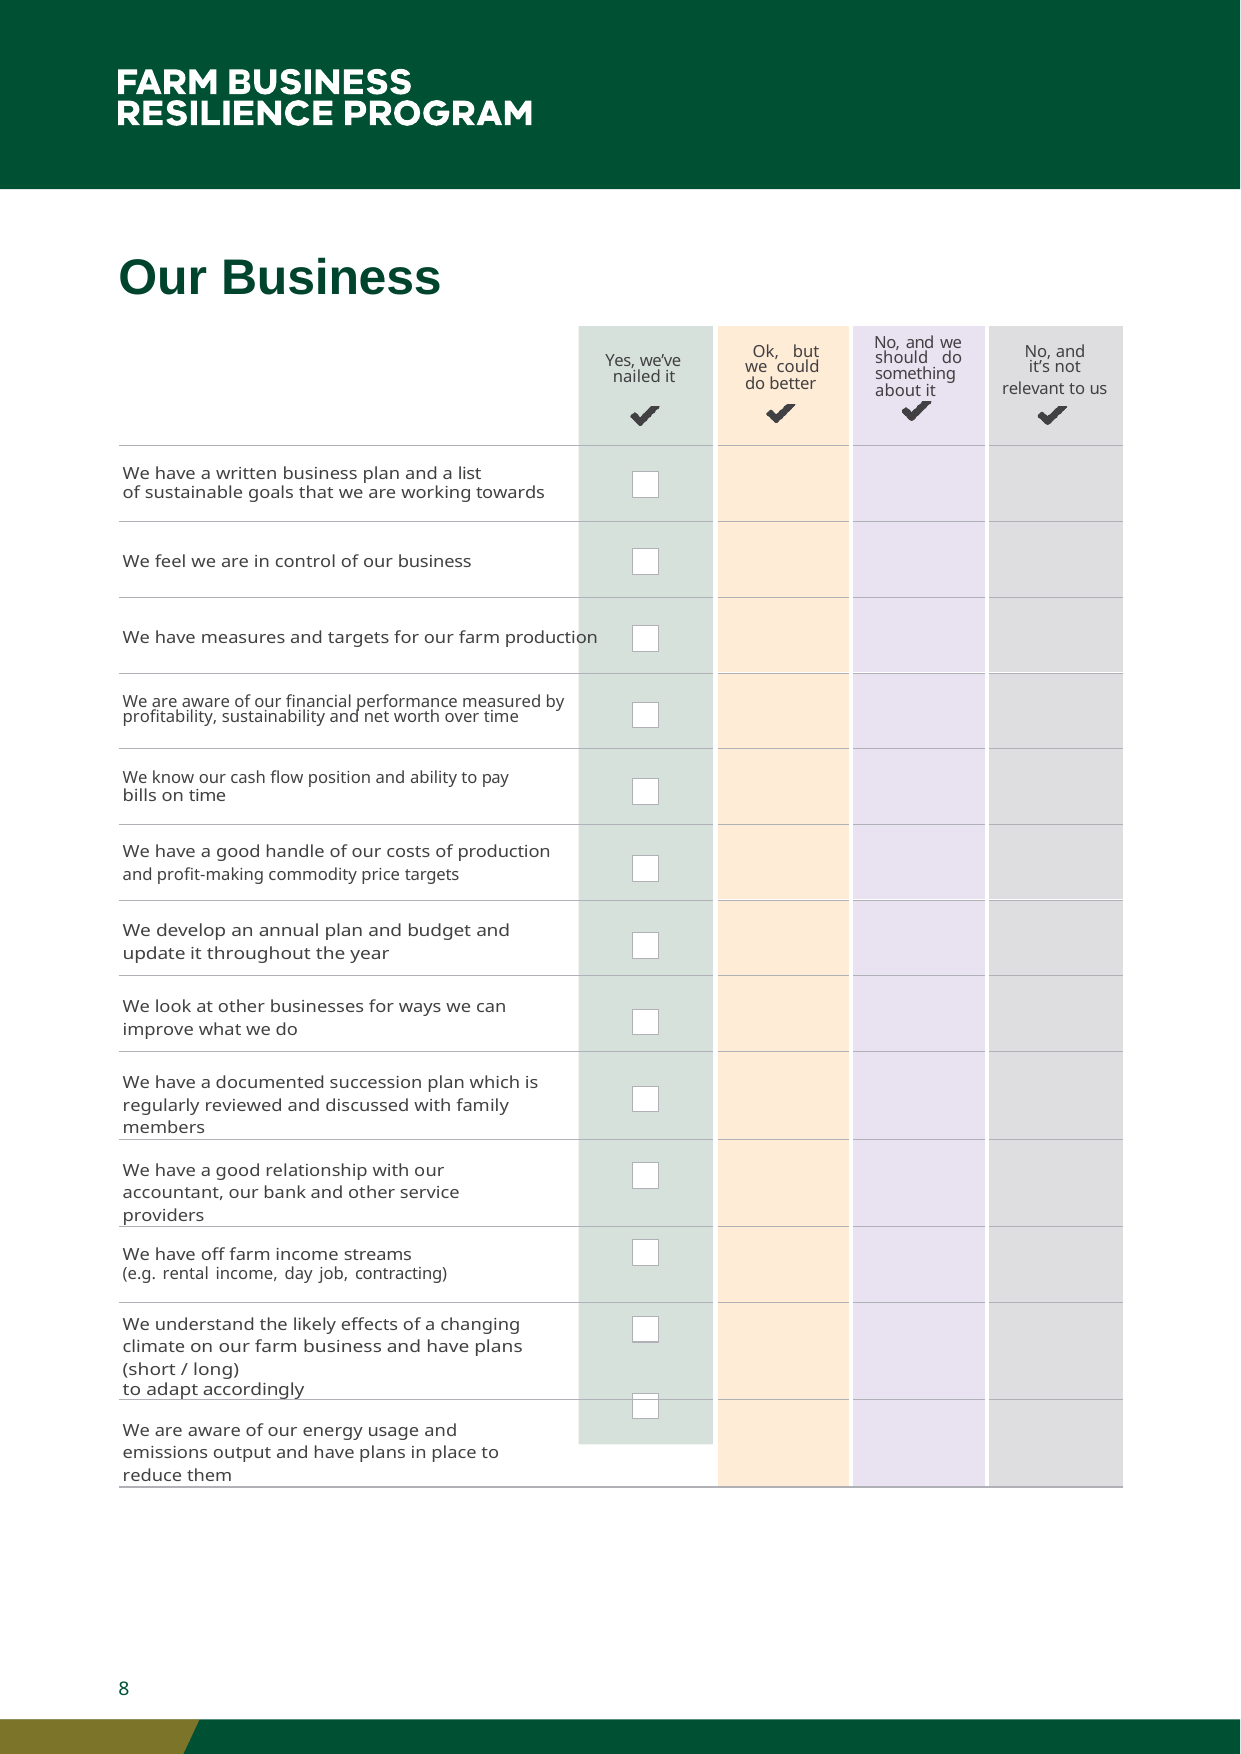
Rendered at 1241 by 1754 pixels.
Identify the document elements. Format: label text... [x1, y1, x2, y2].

table_cell We have off farm income streams (e.g. rental income, day job, contracting) [119, 1227, 713, 1302]
table_cell [989, 598, 1123, 672]
table_cell We develop an annual plan and budget and update it throughout the year [119, 901, 713, 975]
picture [630, 406, 660, 426]
table_cell [989, 825, 1123, 899]
table_cell We have a written business plan and a list of sustainable goals that we are working towards [119, 446, 713, 521]
table_cell [989, 1303, 1123, 1399]
table_header No, and we should do something about it [853, 326, 985, 445]
table_cell [718, 446, 849, 521]
table_cell [718, 749, 849, 824]
table_cell We look at other businesses for ways we can improve what we do [119, 976, 713, 1051]
table_cell [853, 1303, 985, 1399]
table_header Ok, but we could do better [718, 326, 849, 445]
table_cell We are aware of our financial performance measured by profitability, sustainability and net worth over time [119, 674, 713, 748]
table_cell [989, 1140, 1123, 1226]
table_cell [989, 976, 1123, 1051]
table_cell [853, 1140, 985, 1226]
table_cell We have a documented succession plan which is regularly reviewed and discussed with family members [119, 1052, 713, 1139]
table_cell [718, 1140, 849, 1226]
table_cell [853, 825, 985, 899]
table_cell [853, 1227, 985, 1302]
table_cell [989, 1227, 1123, 1302]
table_cell [718, 976, 849, 1051]
table_cell We are aware of our energy usage and emissions output and have plans in place to reduce them [119, 1400, 713, 1486]
table_cell [718, 1227, 849, 1302]
table_cell We have a good relationship with our accountant, our bank and other service providers [119, 1140, 713, 1226]
table_cell We understand the likely effects of a changing climate on our farm business and have plans (short / long) to adapt accordingly [119, 1303, 713, 1399]
picture [1037, 406, 1068, 425]
table_cell [989, 1052, 1123, 1139]
table_header Yes, we’ve nailed it [119, 326, 713, 445]
table_header No, and it’s not relevant to us [989, 326, 1123, 445]
table_cell We feel we are in control of our business [119, 522, 713, 597]
table_cell [853, 446, 985, 521]
table_cell [989, 901, 1123, 975]
table_cell [718, 1303, 849, 1399]
picture [902, 401, 932, 421]
table_cell [718, 1052, 849, 1139]
table_cell [853, 522, 985, 597]
table_cell [718, 825, 849, 899]
table_cell [989, 522, 1123, 597]
table_cell We know our cash flow position and ability to pay bills on time [119, 749, 713, 824]
table_cell [853, 598, 985, 672]
table_cell We have measures and targets for our farm production [119, 598, 713, 672]
table_cell [989, 749, 1123, 824]
table_cell [718, 522, 849, 597]
table_cell [989, 446, 1123, 521]
table_cell [989, 674, 1123, 748]
table_cell [853, 674, 985, 748]
table_cell [853, 749, 985, 824]
table_cell [718, 1400, 849, 1486]
table_cell [989, 1400, 1123, 1486]
table_cell [718, 674, 849, 748]
table_cell [853, 1052, 985, 1139]
table_cell We have a good handle of our costs of production and profit‑making commodity price targets [119, 825, 713, 899]
subtitle Our Business [118, 247, 1134, 305]
table_cell [853, 1400, 985, 1486]
table_cell [718, 901, 849, 975]
table_cell [853, 901, 985, 975]
table_cell [853, 976, 985, 1051]
table_cell [718, 598, 849, 672]
picture [766, 404, 796, 423]
